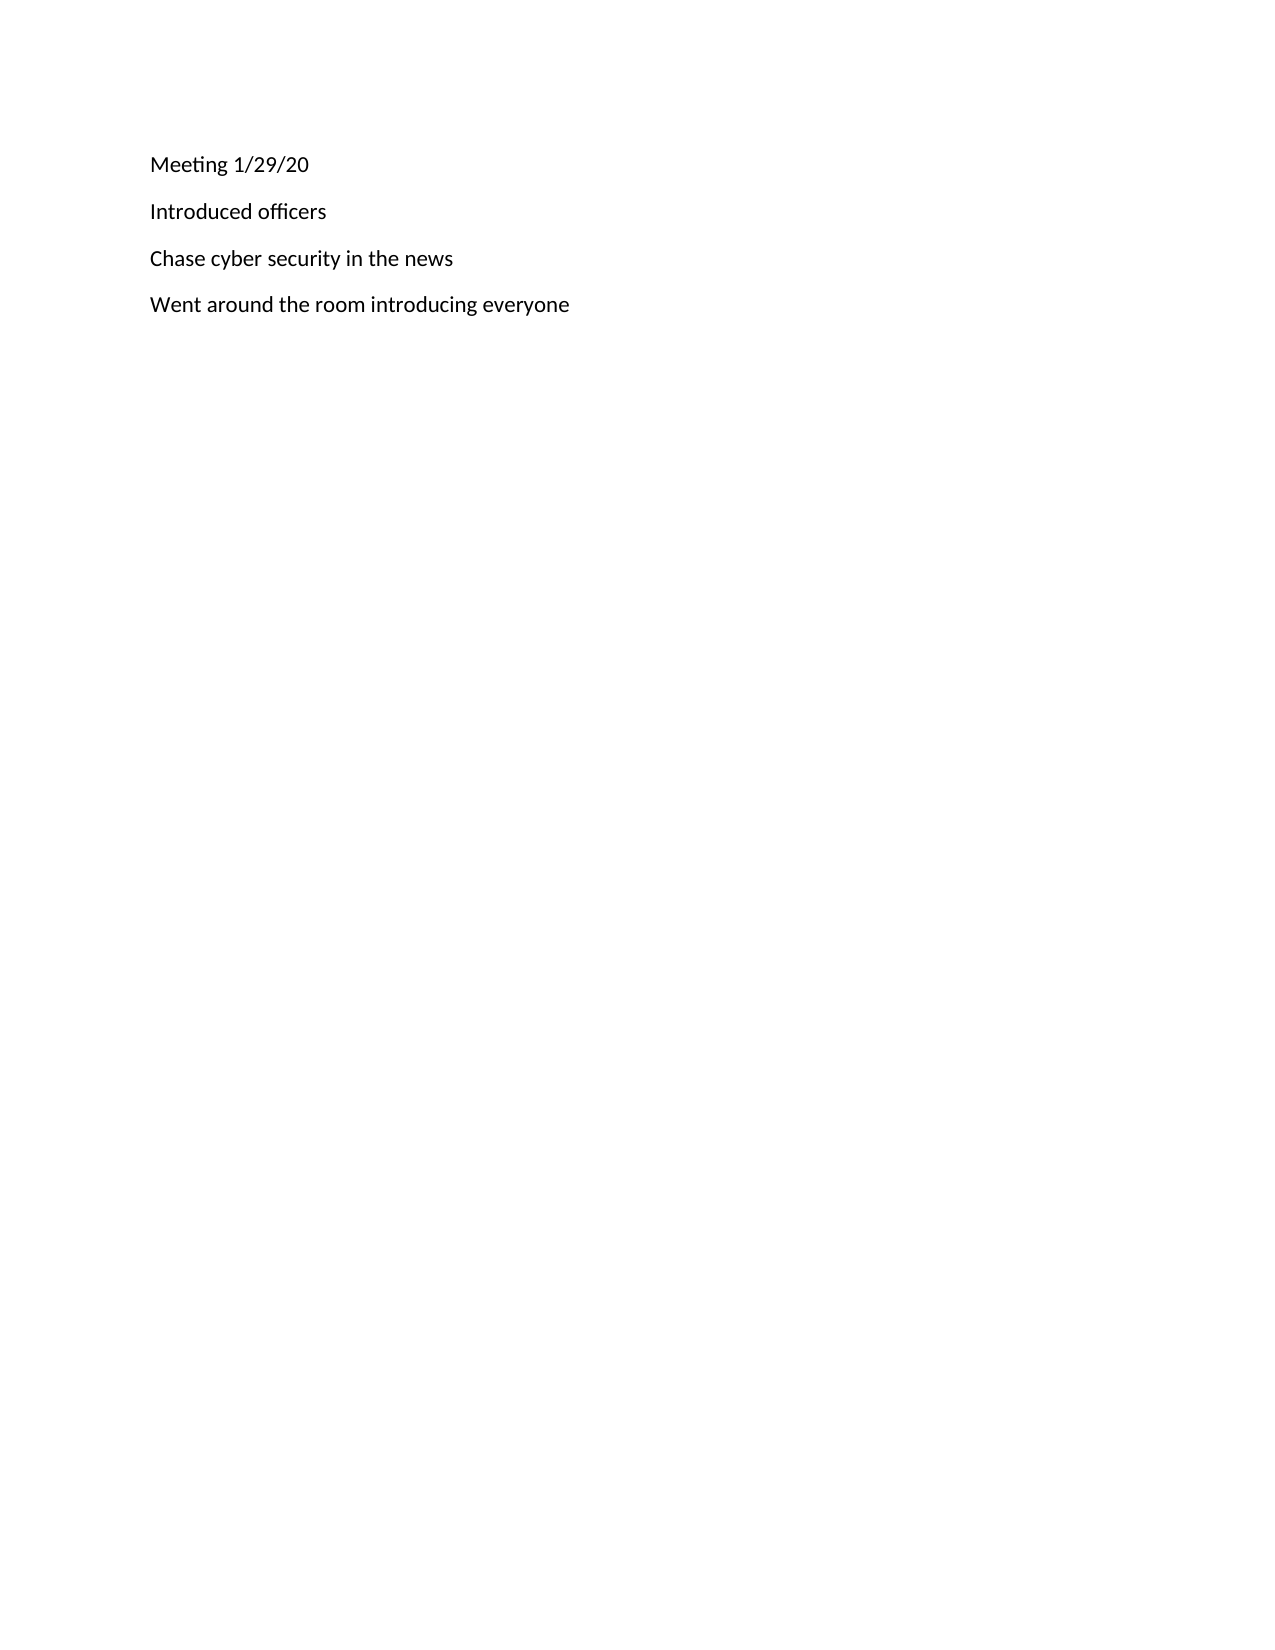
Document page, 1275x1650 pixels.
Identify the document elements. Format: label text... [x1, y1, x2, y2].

text Introduced officers [150, 197, 1125, 225]
text Meeting 1/29/20 [150, 150, 1125, 178]
text Went around the room introducing everyone [150, 291, 1125, 319]
text Chase cyber security in the news [150, 244, 1125, 272]
